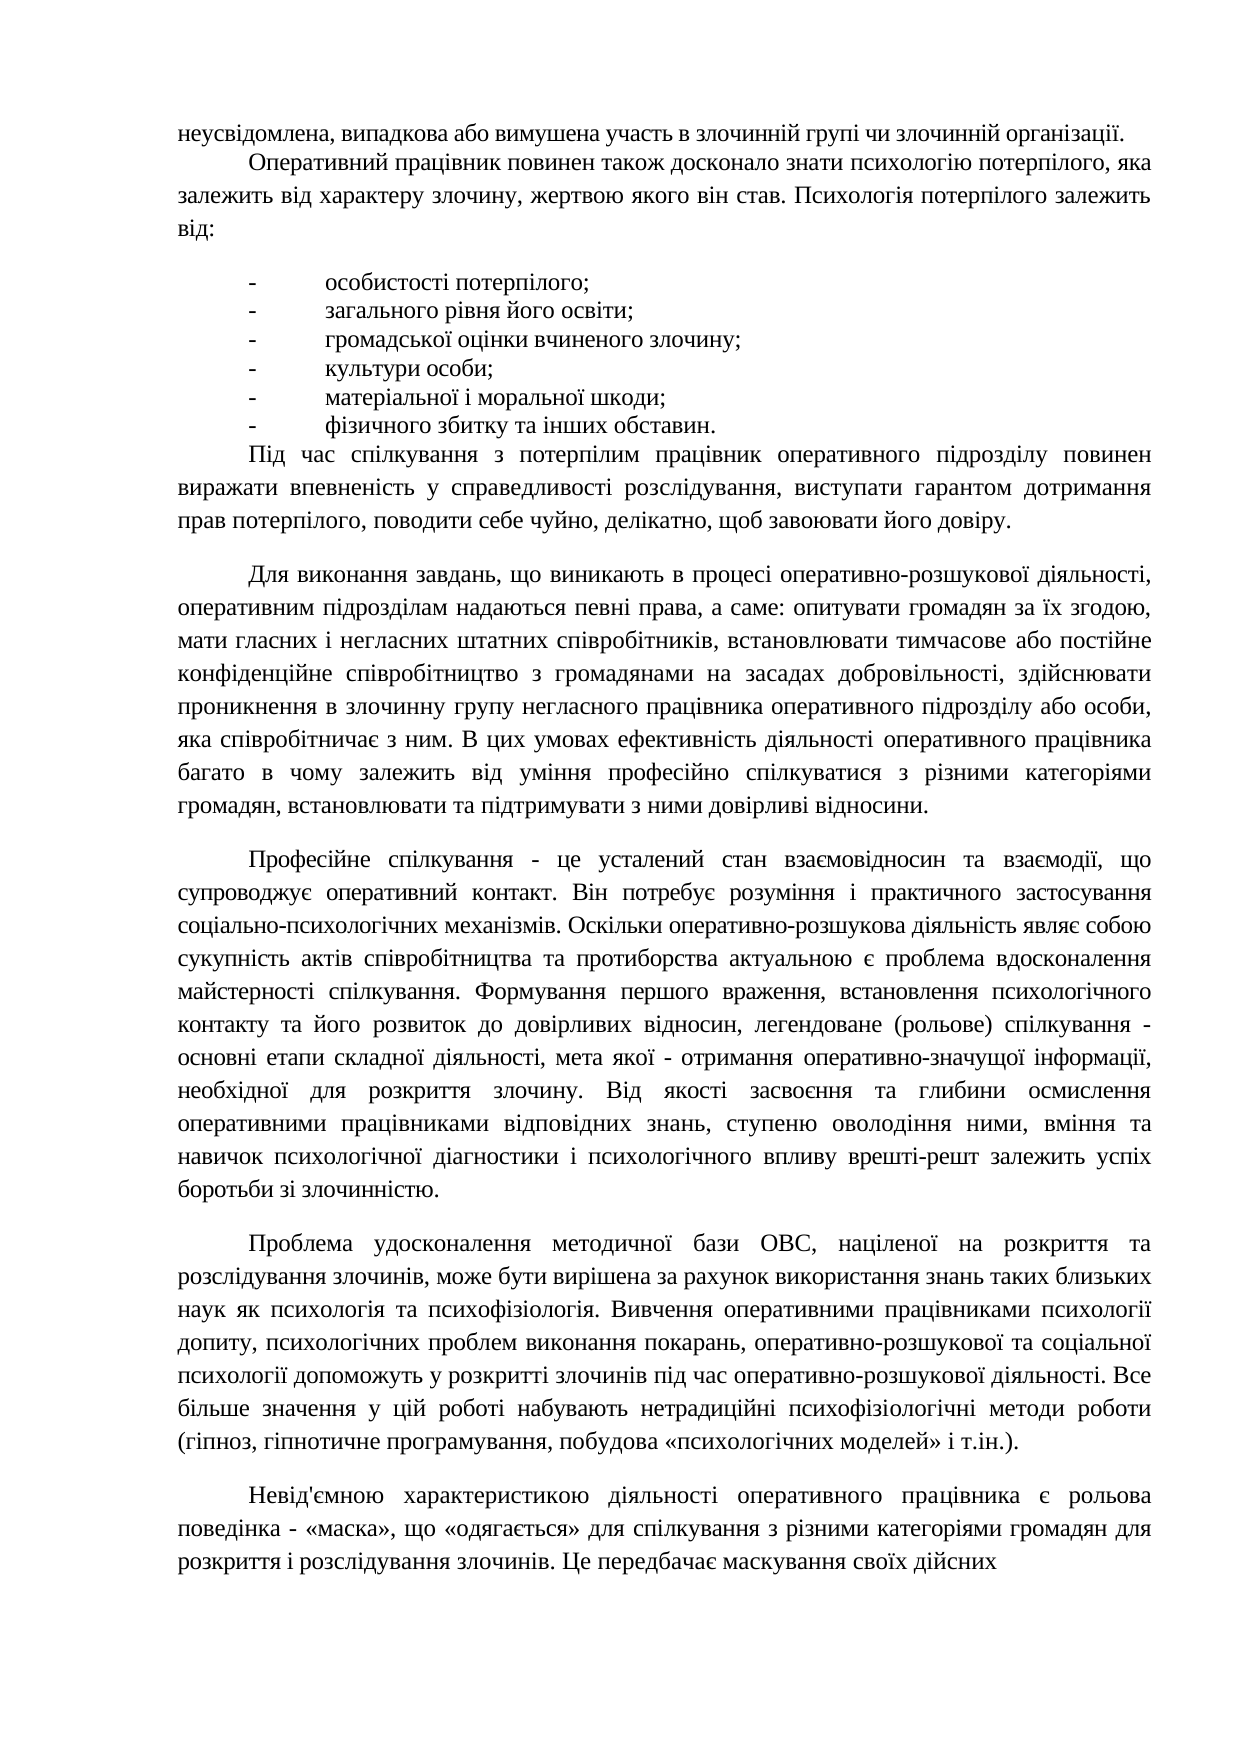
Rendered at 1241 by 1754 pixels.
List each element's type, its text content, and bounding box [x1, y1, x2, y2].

list громадської оцінки вчиненого злочину; [177, 324, 1152, 353]
text Проблема удосконалення методичної бази ОВС, націленої на розкриття та розслідування злочинів, може бути вирішена за рахунок використання знань таких близьких наук як психологія та психофізіологія. Вивчення оперативними працівниками психології допиту, психологічних проблем виконання покарань, оперативно-розшукової та соціальної психології допоможуть у розкритті злочинів під час оперативно-розшукової діяльності. Все більше значення у цій роботі набувають нетрадиційні психофізіологічні методи роботи (гіпноз, гіпнотичне програмування, побудова «психологічних моделей» і т.ін.). [177, 1228, 1152, 1455]
text Професійне спілкування - це усталений стан взаємовідносин та взаємодії, що супроводжує оперативний контакт. Він потребує розуміння і практичного застосування соціально-психологічних механізмів. Оскільки оперативно-розшукова діяльність являє собою сукупність актів співробітництва та протиборства актуальною є проблема вдосконалення майстерності спілкування. Формування першого враження, встановлення психологічного контакту та його розвиток до довірливих відносин, легендоване (рольове) спілкування - основні етапи складної діяльності, мета якої - отримання оперативно-значущої інформації, необхідної для розкриття злочину. Від якості засвоєння та глибини осмислення оперативними працівниками відповідних знань, ступеню оволодіння ними, вміння та навичок психологічної діагностики і психологічного впливу врешті-решт залежить успіх боротьби зі злочинністю. [177, 844, 1152, 1203]
list фізичного збитку та інших обставин. [177, 411, 1152, 439]
list культури особи; [177, 353, 1152, 382]
list особистості потерпілого; [177, 267, 1152, 296]
text Невід'ємною характеристикою діяльності оперативного працівника є рольова поведінка - «маска», що «одягається» для спілкування з різними категоріями громадян для розкриття і розслідування злочинів. Це передбачає маскування своїх дійсних [177, 1480, 1152, 1575]
list матеріальної і моральної шкоди; [177, 382, 1152, 411]
text Під час спілкування з потерпілим працівник оперативного підрозділу повинен виражати впевненість у справедливості розслідування, виступати гарантом дотримання прав потерпілого, поводити себе чуйно, делікатно, щоб завоювати його довіру. [177, 439, 1152, 534]
list загального рівня його освіти; [177, 296, 1152, 324]
text Для виконання завдань, що виникають в процесі оперативно-розшукової діяльності, оперативним підрозділам надаються певні права, а саме: опитувати громадян за їх згодою, мати гласних і негласних штатних співробітників, встановлювати тимчасове або постійне конфіденційне співробітництво з громадянами на засадах добровільності, здійснювати проникнення в злочинну групу негласного працівника оперативного підрозділу або особи, яка співробітничає з ним. В цих умовах ефективність діяльності оперативного працівника багато в чому залежить від уміння професійно спілкуватися з різними категоріями громадян, встановлювати та підтримувати з ними довірливі відносини. [177, 559, 1152, 819]
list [177, 118, 1152, 147]
text Оперативний працівник повинен також досконало знати психологію потерпілого, яка залежить від характеру злочину, жертвою якого він став. Психологія потерпілого залежить від: [177, 147, 1152, 242]
